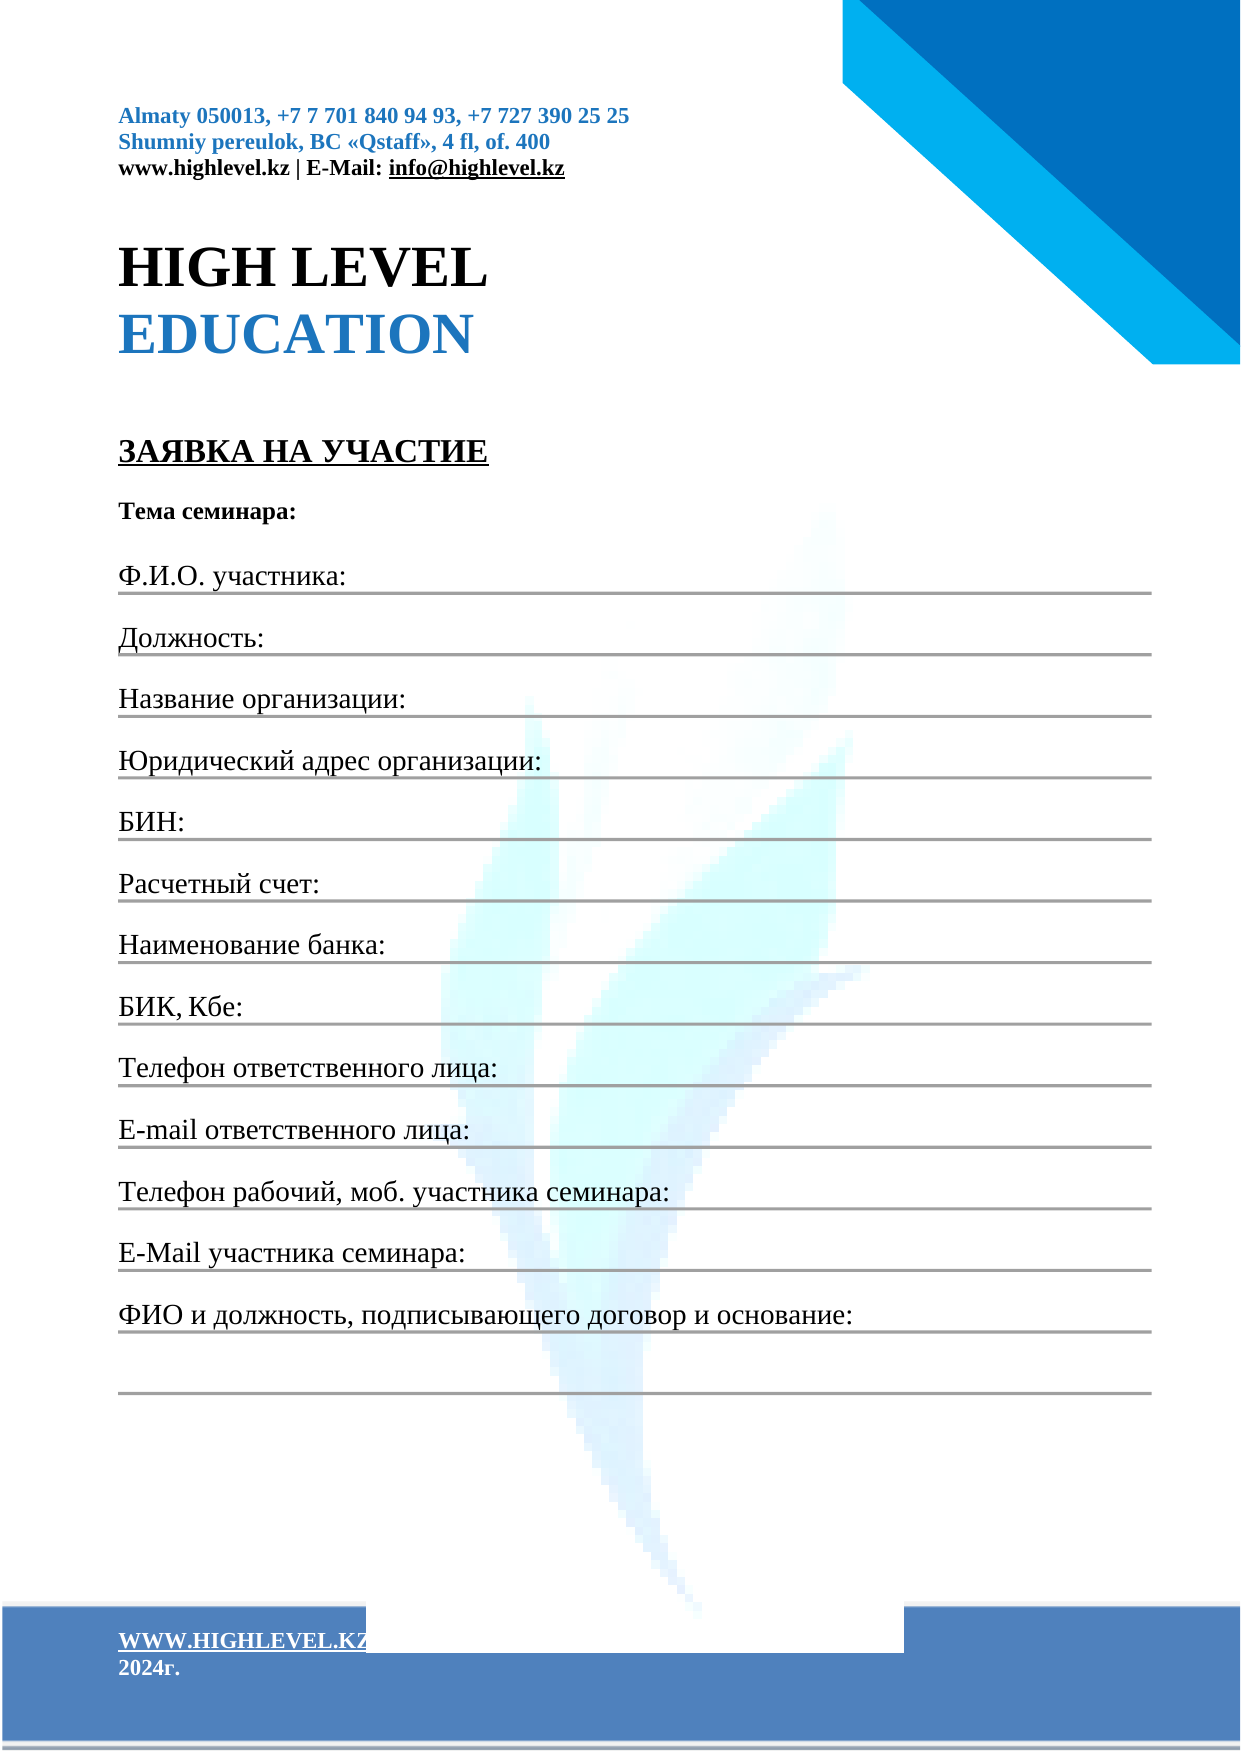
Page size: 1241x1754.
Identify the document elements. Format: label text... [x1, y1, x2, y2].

text Наименование банка: [118, 927, 1152, 961]
text Е-mail ответственного лица: [118, 1112, 1152, 1145]
text EDUCATION [118, 299, 1152, 366]
text Телефон ответственного лица: [118, 1051, 1152, 1084]
text Almaty 050013, +7 7 701 840 94 93, +7 727 390 25 25 [118, 102, 891, 128]
text Shumniy pereulok, BC «Qstaff», 4 fl, of. 400 [118, 128, 919, 154]
text БИК, Кбе: [118, 989, 1152, 1022]
text Телефон рабочий, моб. участника семинара: [118, 1174, 1152, 1207]
text Расчетный счет: [118, 866, 1152, 899]
text Ф.И.О. участника: [118, 558, 1152, 591]
text Юридический адрес организации: [118, 743, 1152, 776]
text Должность: [118, 620, 1152, 653]
picture [2, 1601, 1241, 1753]
text Тема семинара: [118, 496, 1152, 524]
text БИН: [118, 804, 1152, 837]
text ФИО и должность, подписывающего договор и основание: [118, 1297, 1152, 1330]
text Название организации: [118, 681, 1152, 714]
text HIGH LEVEL [118, 232, 1079, 299]
text www.highlevel.kz | E-Mail: info@highlevel.kz [118, 154, 949, 181]
text Е-Mail участника семинара: [118, 1235, 1152, 1268]
text ЗАЯВКА НА УЧАСТИЕ [118, 431, 1152, 469]
